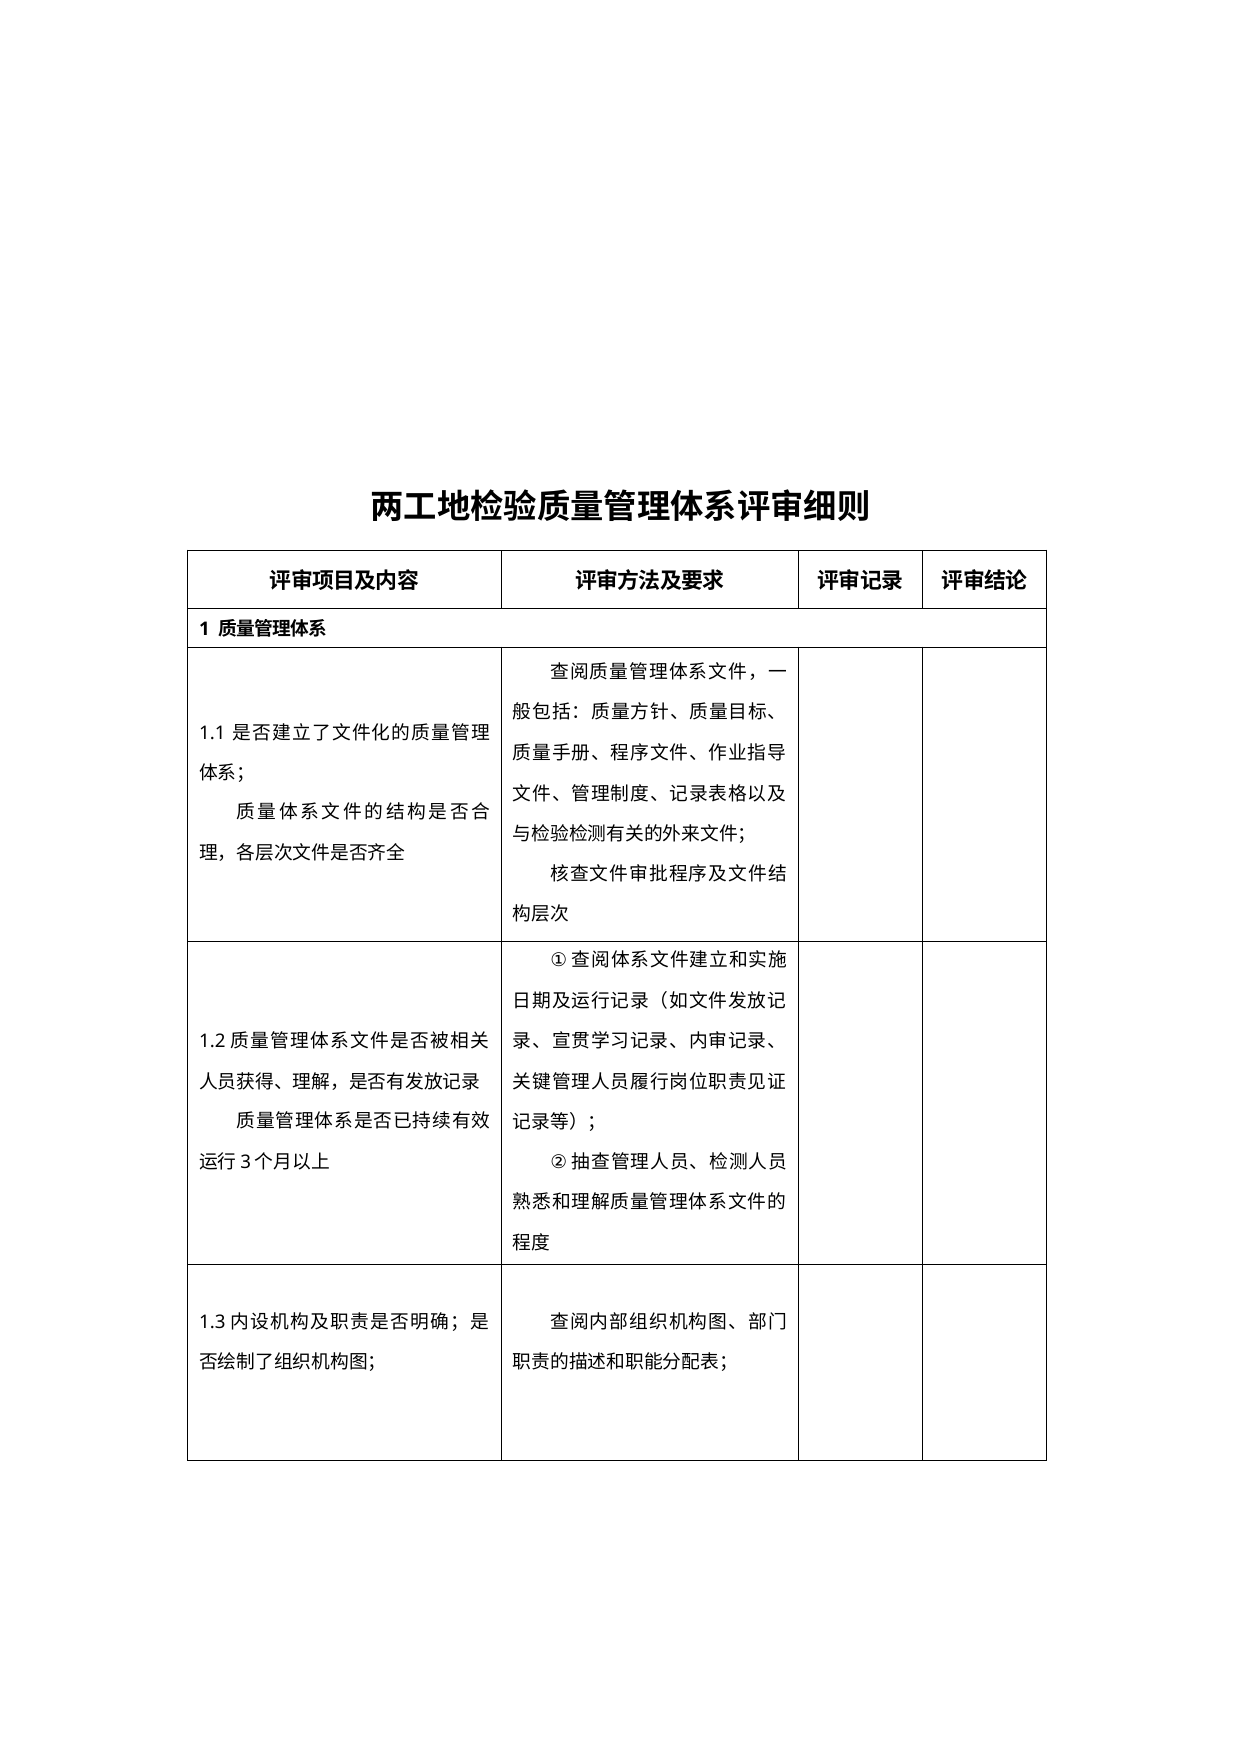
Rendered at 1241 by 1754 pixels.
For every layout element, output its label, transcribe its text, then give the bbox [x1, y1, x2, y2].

table_cell 1.3内设机构及职责是否明确；是否绘制了组织机构图； [188, 1265, 501, 1460]
table_header 评审项目及内容 [188, 551, 501, 607]
table_cell [799, 648, 922, 941]
table_header 评审结论 [923, 551, 1046, 607]
table_cell [799, 942, 922, 1264]
table_cell 查阅内部组织机构图、部门职责的描述和职能分配表； [502, 1265, 798, 1460]
table_cell 查阅质量管理体系文件，一般包括：质量方针、质量目标、质量手册、程序文件、作业指导文件、管理制度、记录表格以及与检验检测有关的外来文件； 核查文件审批程序及文件结构层次 [502, 648, 798, 941]
table_header 评审记录 [799, 551, 922, 607]
table_cell 1.1 是否建立了文件化的质量管理体系； 质量体系文件的结构是否合理，各层次文件是否齐全 [188, 648, 501, 941]
text 两工地检验质量管理体系评审细则 [187, 472, 1053, 537]
table_cell 1.2质量管理体系文件是否被相关人员获得、理解，是否有发放记录 质量管理体系是否已持续有效运行3个月以上 [188, 942, 501, 1264]
table_header 评审方法及要求 [502, 551, 798, 607]
table_cell ①查阅体系文件建立和实施日期及运行记录（如文件发放记录、宣贯学习记录、内审记录、关键管理人员履行岗位职责见证记录等）； ②抽查管理人员、检测人员熟悉和理解质量管理体系文件的程度 [502, 942, 798, 1264]
table_cell [923, 942, 1046, 1264]
table_cell [923, 648, 1046, 941]
table_cell [923, 1265, 1046, 1460]
table_cell [799, 1265, 922, 1460]
table_cell 1 质量管理体系 [188, 609, 1046, 647]
